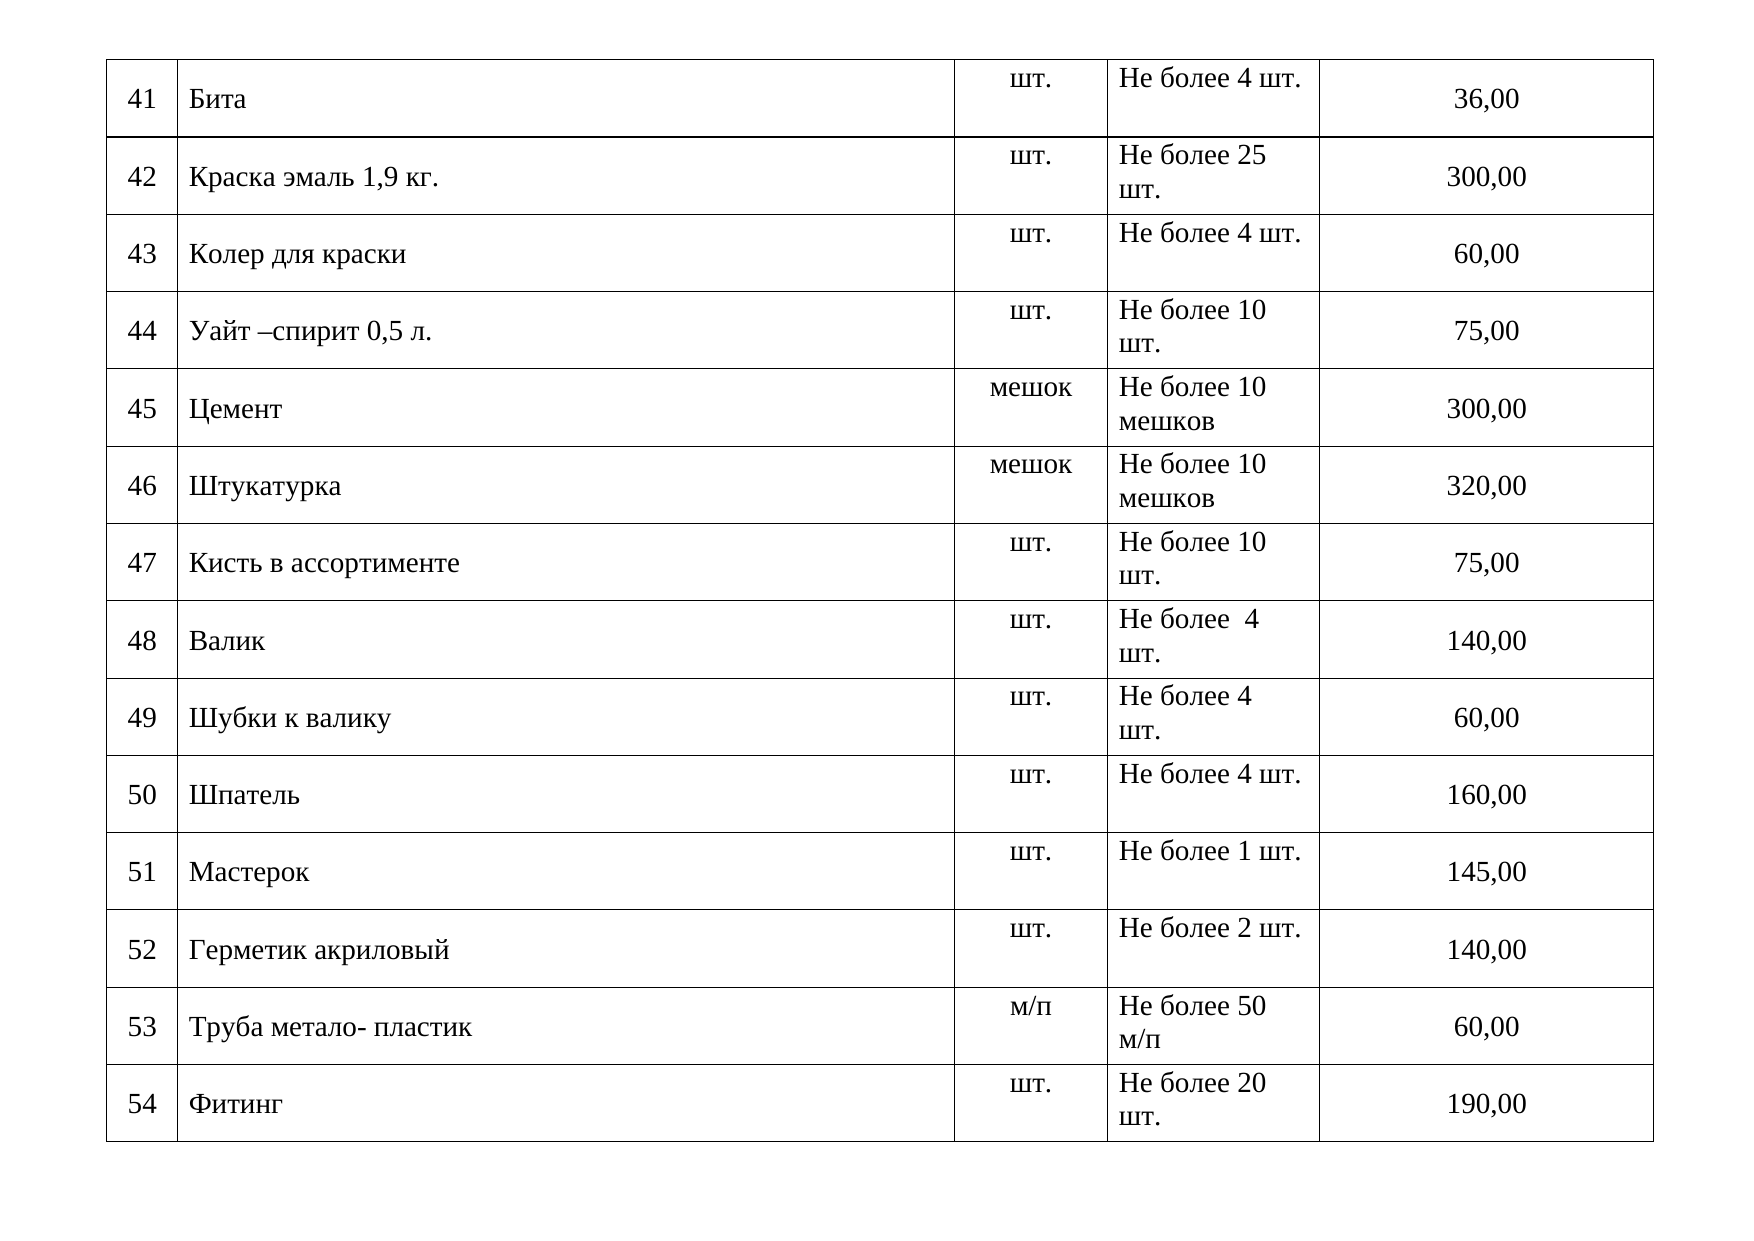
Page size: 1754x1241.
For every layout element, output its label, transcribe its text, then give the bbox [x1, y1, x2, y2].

table_cell шт. [955, 138, 1107, 214]
table_cell м/п [955, 988, 1107, 1064]
table_cell 140,00 [1320, 910, 1653, 987]
table_cell Фитинг [178, 1065, 954, 1141]
table_cell Цемент [178, 369, 954, 446]
table_cell шт. [955, 756, 1107, 832]
table_cell шт. [955, 215, 1107, 291]
table_cell Не более 10 шт. [1108, 292, 1319, 368]
table_cell шт. [955, 833, 1107, 909]
table_cell Герметик акриловый [178, 910, 954, 987]
table_cell Не более 4 шт. [1108, 679, 1319, 755]
table_cell шт. [955, 679, 1107, 755]
table_cell Не более 50 м/п [1108, 988, 1319, 1064]
table_cell Краска эмаль 1,9 кг. [178, 138, 954, 214]
table_cell мешок [955, 369, 1107, 446]
table_cell 45 [107, 369, 177, 446]
table_cell 48 [107, 601, 177, 677]
table_cell шт. [955, 292, 1107, 368]
table_cell 50 [107, 756, 177, 832]
table_cell Не более 10 мешков [1108, 447, 1319, 523]
table_cell 300,00 [1320, 138, 1653, 214]
table_cell шт. [955, 601, 1107, 677]
table_cell 300,00 [1320, 369, 1653, 446]
table_cell Не более 4 шт. [1108, 601, 1319, 677]
table_cell Шпатель [178, 756, 954, 832]
table_cell 42 [107, 138, 177, 214]
table_cell 160,00 [1320, 756, 1653, 832]
table_cell Кисть в ассортименте [178, 524, 954, 600]
table_cell 145,00 [1320, 833, 1653, 909]
table_cell 44 [107, 292, 177, 368]
table_cell шт. [955, 60, 1107, 136]
table_cell 75,00 [1320, 292, 1653, 368]
table_cell 54 [107, 1065, 177, 1141]
table_cell 320,00 [1320, 447, 1653, 523]
table_cell 51 [107, 833, 177, 909]
table_cell Не более 4 шт. [1108, 60, 1319, 136]
table_cell Не более 25 шт. [1108, 138, 1319, 214]
table_cell 60,00 [1320, 215, 1653, 291]
table_cell 60,00 [1320, 679, 1653, 755]
table_cell 36,00 [1320, 60, 1653, 136]
table_cell Валик [178, 601, 954, 677]
table_cell Штукатурка [178, 447, 954, 523]
table_cell Не более 1 шт. [1108, 833, 1319, 909]
table_cell 43 [107, 215, 177, 291]
table_cell 140,00 [1320, 601, 1653, 677]
table_cell Труба метало- пластик [178, 988, 954, 1064]
table_cell шт. [955, 910, 1107, 987]
table_cell Не более 4 шт. [1108, 756, 1319, 832]
table_cell Не более 10 мешков [1108, 369, 1319, 446]
table_cell мешок [955, 447, 1107, 523]
table_cell Колер для краски [178, 215, 954, 291]
table_cell шт. [955, 524, 1107, 600]
table_cell 75,00 [1320, 524, 1653, 600]
table_cell 47 [107, 524, 177, 600]
table_cell Уайт –спирит 0,5 л. [178, 292, 954, 368]
table_cell 60,00 [1320, 988, 1653, 1064]
table_cell Не более 10 шт. [1108, 524, 1319, 600]
table_cell Мастерок [178, 833, 954, 909]
table_cell 46 [107, 447, 177, 523]
table_cell шт. [955, 1065, 1107, 1141]
table_cell Не более 2 шт. [1108, 910, 1319, 987]
table_cell Не более 4 шт. [1108, 215, 1319, 291]
table_cell 49 [107, 679, 177, 755]
table_cell 53 [107, 988, 177, 1064]
table_cell 52 [107, 910, 177, 987]
table_cell Шубки к валику [178, 679, 954, 755]
table_cell Бита [178, 60, 954, 136]
table_cell 41 [107, 60, 177, 136]
table_cell 190,00 [1320, 1065, 1653, 1141]
table_cell Не более 20 шт. [1108, 1065, 1319, 1141]
